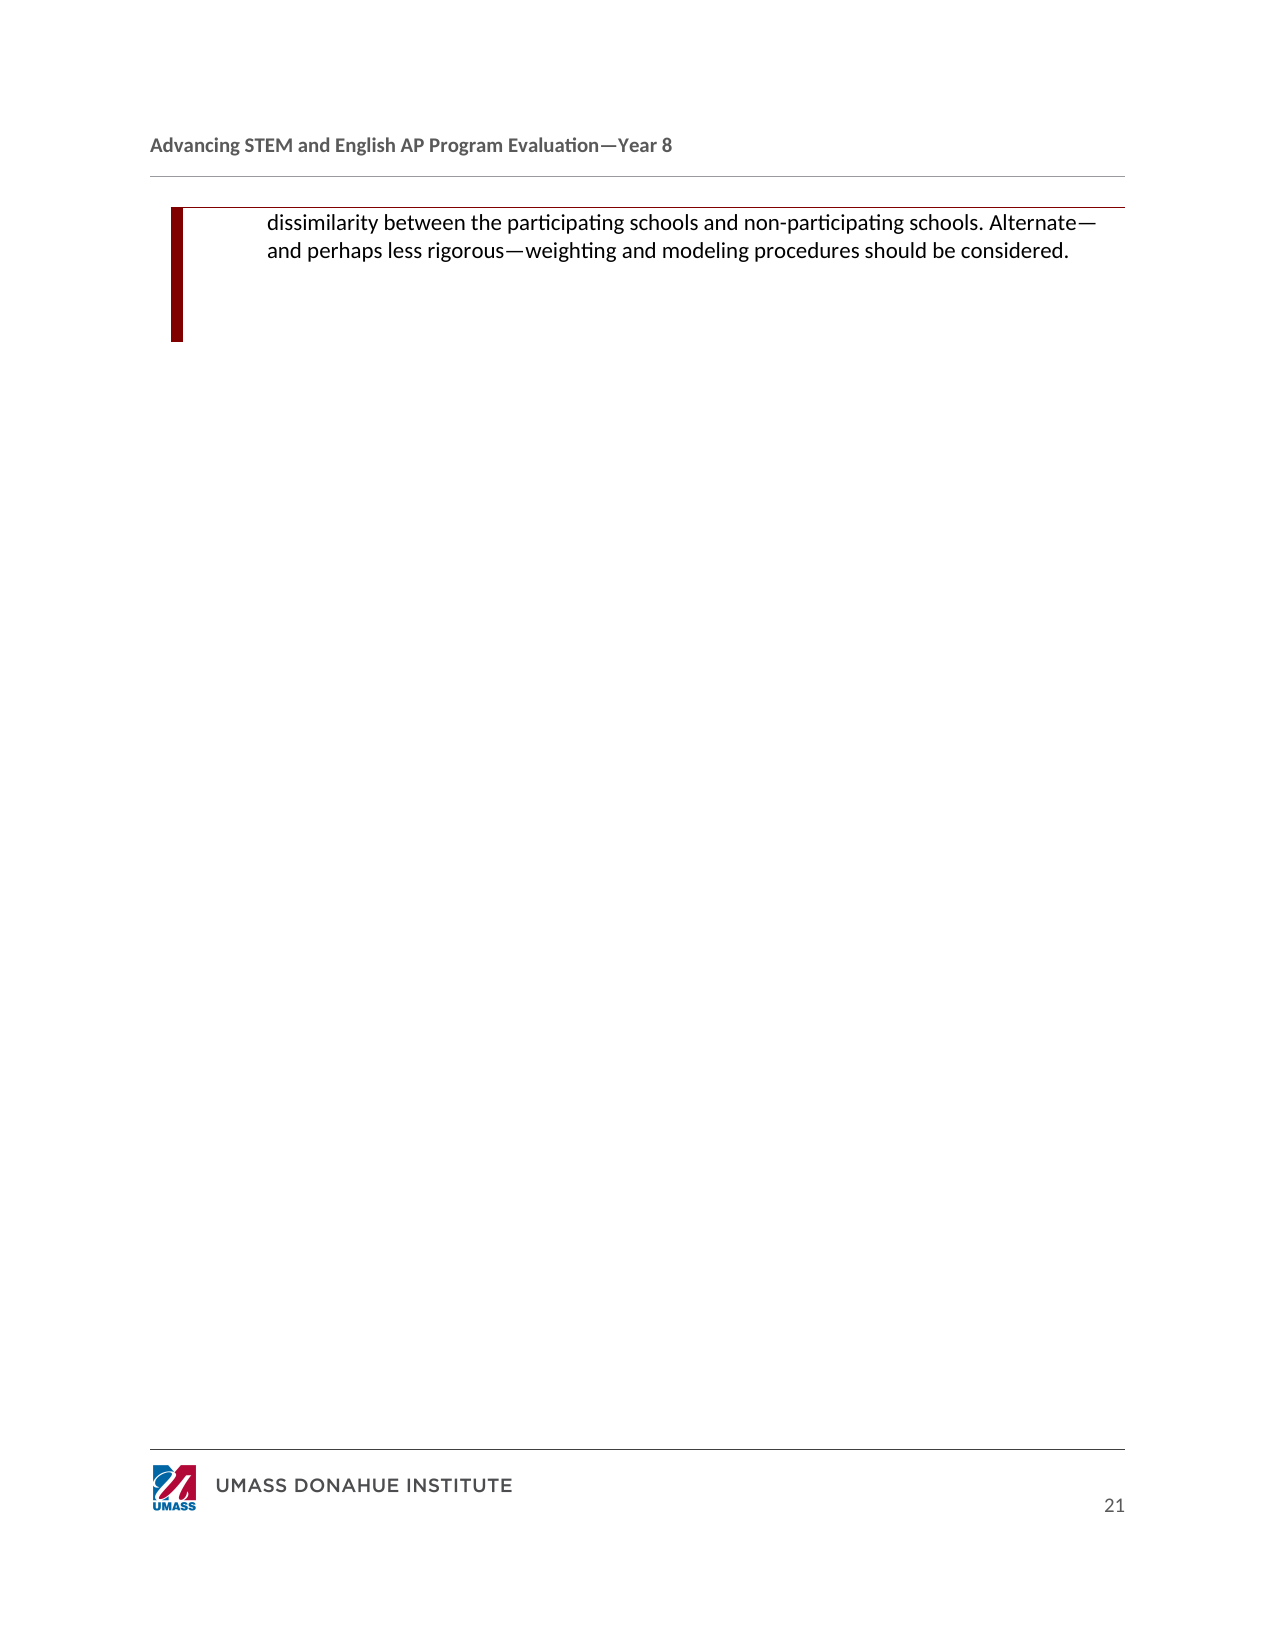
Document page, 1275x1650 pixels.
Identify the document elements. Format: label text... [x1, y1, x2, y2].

picture [150, 1462, 513, 1513]
